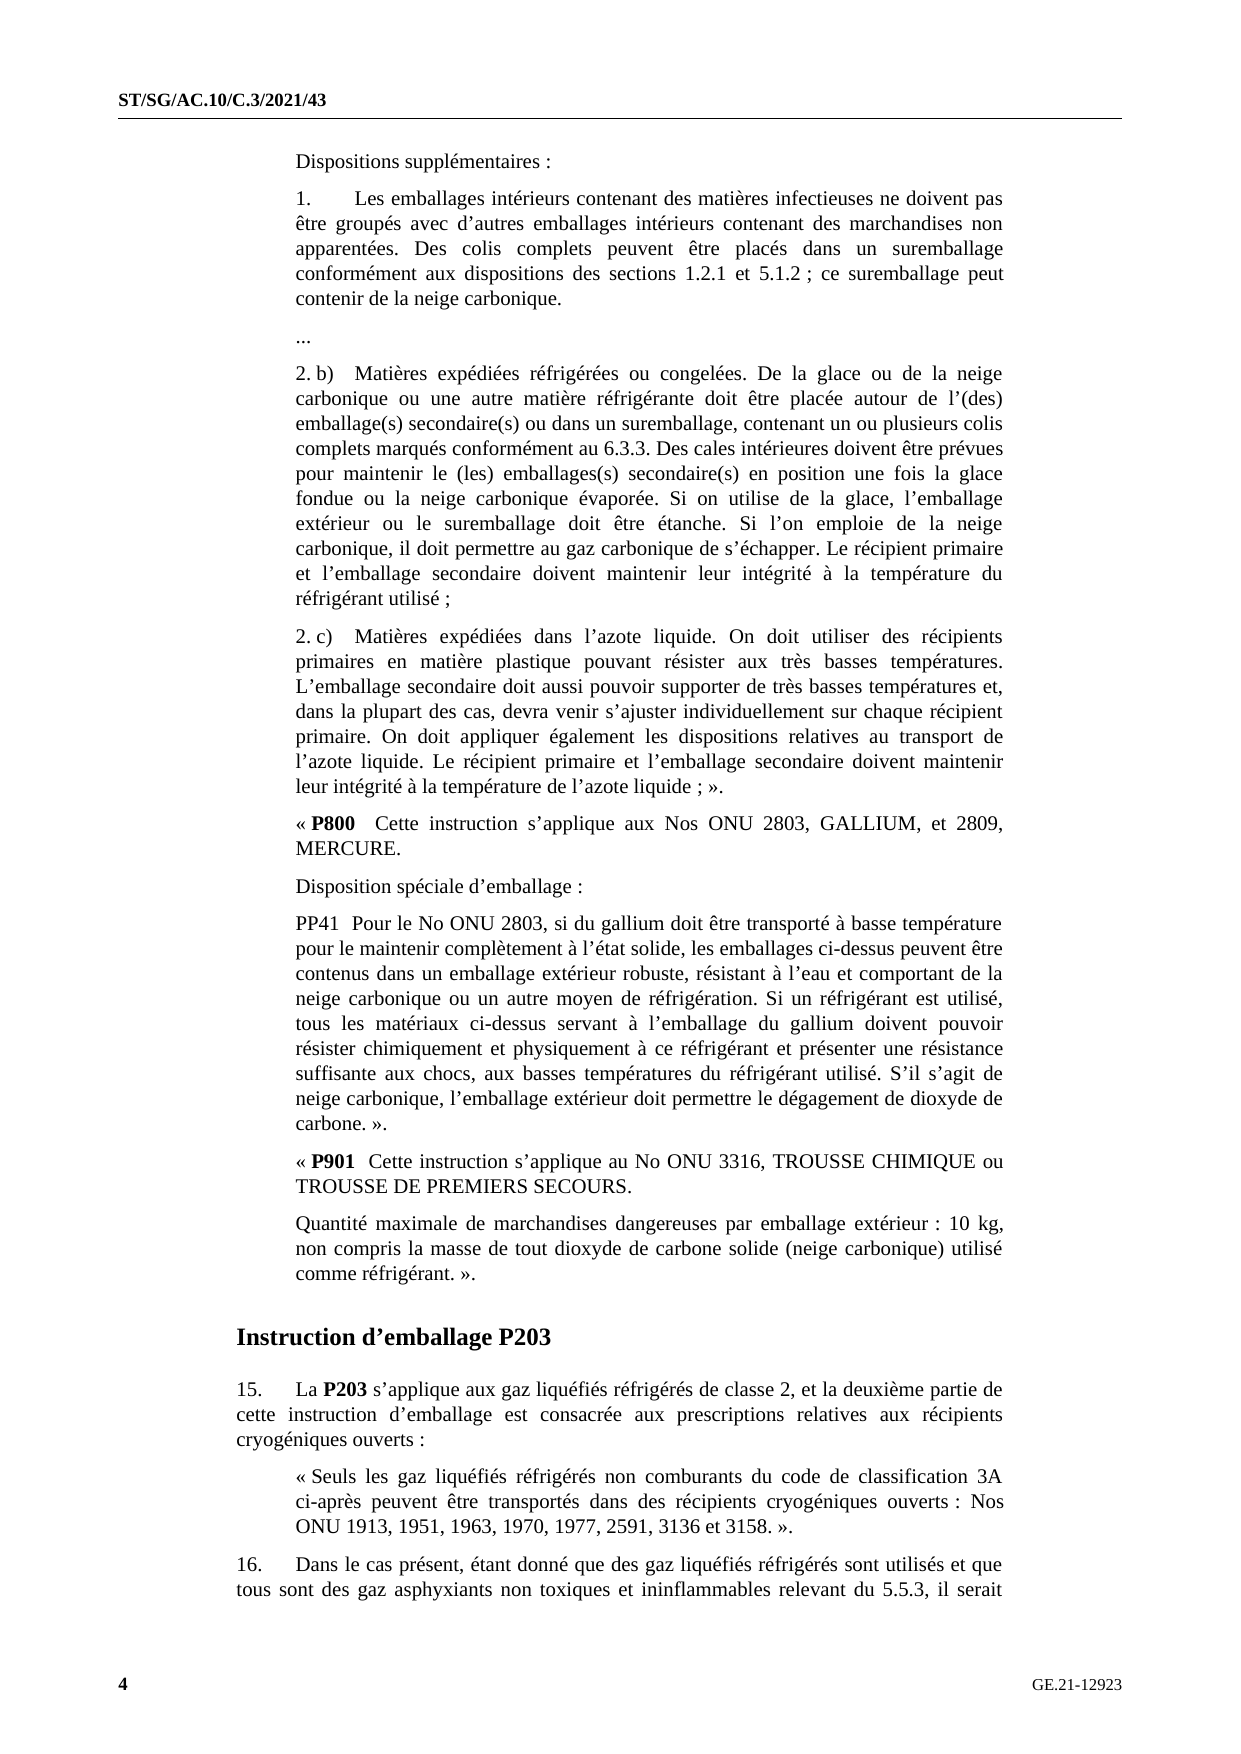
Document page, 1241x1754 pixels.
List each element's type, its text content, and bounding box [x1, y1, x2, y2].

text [236, 1551, 1004, 1601]
text PP41 Pour le No ONU 2803, si du gallium doit être transporté à basse température pour le maintenir complètement à l’état solide, les emballages ci-dessus peuvent être contenus dans un emballage extérieur robuste, résistant à l’eau et comportant de la neige carbonique ou un autre moyen de réfrigération. Si un réfrigérant est utilisé, tous les matériaux ci-dessus servant à l’emballage du gallium doivent pouvoir résister chimiquement et physiquement à ce réfrigérant et présenter une résistance suffisante aux chocs, aux basses températures du réfrigérant utilisé. S’il s’agit de neige carbonique, l’emballage extérieur doit permettre le dégagement de dioxyde de carbone. ». [295, 910, 1004, 1135]
text 1. Les emballages intérieurs contenant des matières infectieuses ne doivent pas être groupés avec d’autres emballages intérieurs contenant des marchandises non apparentées. Des colis complets peuvent être placés dans un suremballage conformément aux dispositions des sections 1.2.1 et 5.1.2 ; ce suremballage peut contenir de la neige carbonique. [295, 185, 1004, 310]
text « P800 Cette instruction s’applique aux Nos ONU 2803, GALLIUM, et 2809, MERCURE. [295, 810, 1004, 860]
text Dispositions supplémentaires : [295, 148, 1004, 173]
text ... [295, 323, 1004, 348]
text 2. c) Matières expédiées dans l’azote liquide. On doit utiliser des récipients primaires en matière plastique pouvant résister aux très basses températures. L’emballage secondaire doit aussi pouvoir supporter de très basses températures et, dans la plupart des cas, devra venir s’ajuster individuellement sur chaque récipient primaire. On doit appliquer également les dispositions relatives au transport de l’azote liquide. Le récipient primaire et l’emballage secondaire doivent maintenir leur intégrité à la température de l’azote liquide ; ». [295, 623, 1004, 798]
text 15. La P203 s’applique aux gaz liquéfiés réfrigérés de classe 2, et la deuxième partie de cette instruction d’emballage est consacrée aux prescriptions relatives aux récipients cryogéniques ouverts : [236, 1376, 1004, 1451]
text « P901 Cette instruction s’applique au No ONU 3316, TROUSSE CHIMIQUE ou TROUSSE DE PREMIERS SECOURS. [295, 1148, 1004, 1198]
text Quantité maximale de marchandises dangereuses par emballage extérieur : 10 kg, non compris la masse de tout dioxyde de carbone solide (neige carbonique) utilisé comme réfrigérant. ». [295, 1210, 1004, 1285]
text 2. b) Matières expédiées réfrigérées ou congelées. De la glace ou de la neige carbonique ou une autre matière réfrigérante doit être placée autour de l’(des) emballage(s) secondaire(s) ou dans un suremballage, contenant un ou plusieurs colis complets marqués conformément au 6.3.3. Des cales intérieures doivent être prévues pour maintenir le (les) emballages(s) secondaire(s) en position une fois la glace fondue ou la neige carbonique évaporée. Si on utilise de la glace, l’emballage extérieur ou le suremballage doit être étanche. Si l’on emploie de la neige carbonique, il doit permettre au gaz carbonique de s’échapper. Le récipient primaire et l’emballage secondaire doivent maintenir leur intégrité à la température du réfrigérant utilisé ; [295, 360, 1004, 610]
text « Seuls les gaz liquéfiés réfrigérés non comburants du code de classification 3A ci-après peuvent être transportés dans des récipients cryogéniques ouverts : Nos ONU 1913, 1951, 1963, 1970, 1977, 2591, 3136 et 3158. ». [295, 1463, 1004, 1538]
text Instruction d’emballage P203 [118, 1323, 1004, 1351]
text Disposition spéciale d’emballage : [295, 873, 1004, 898]
